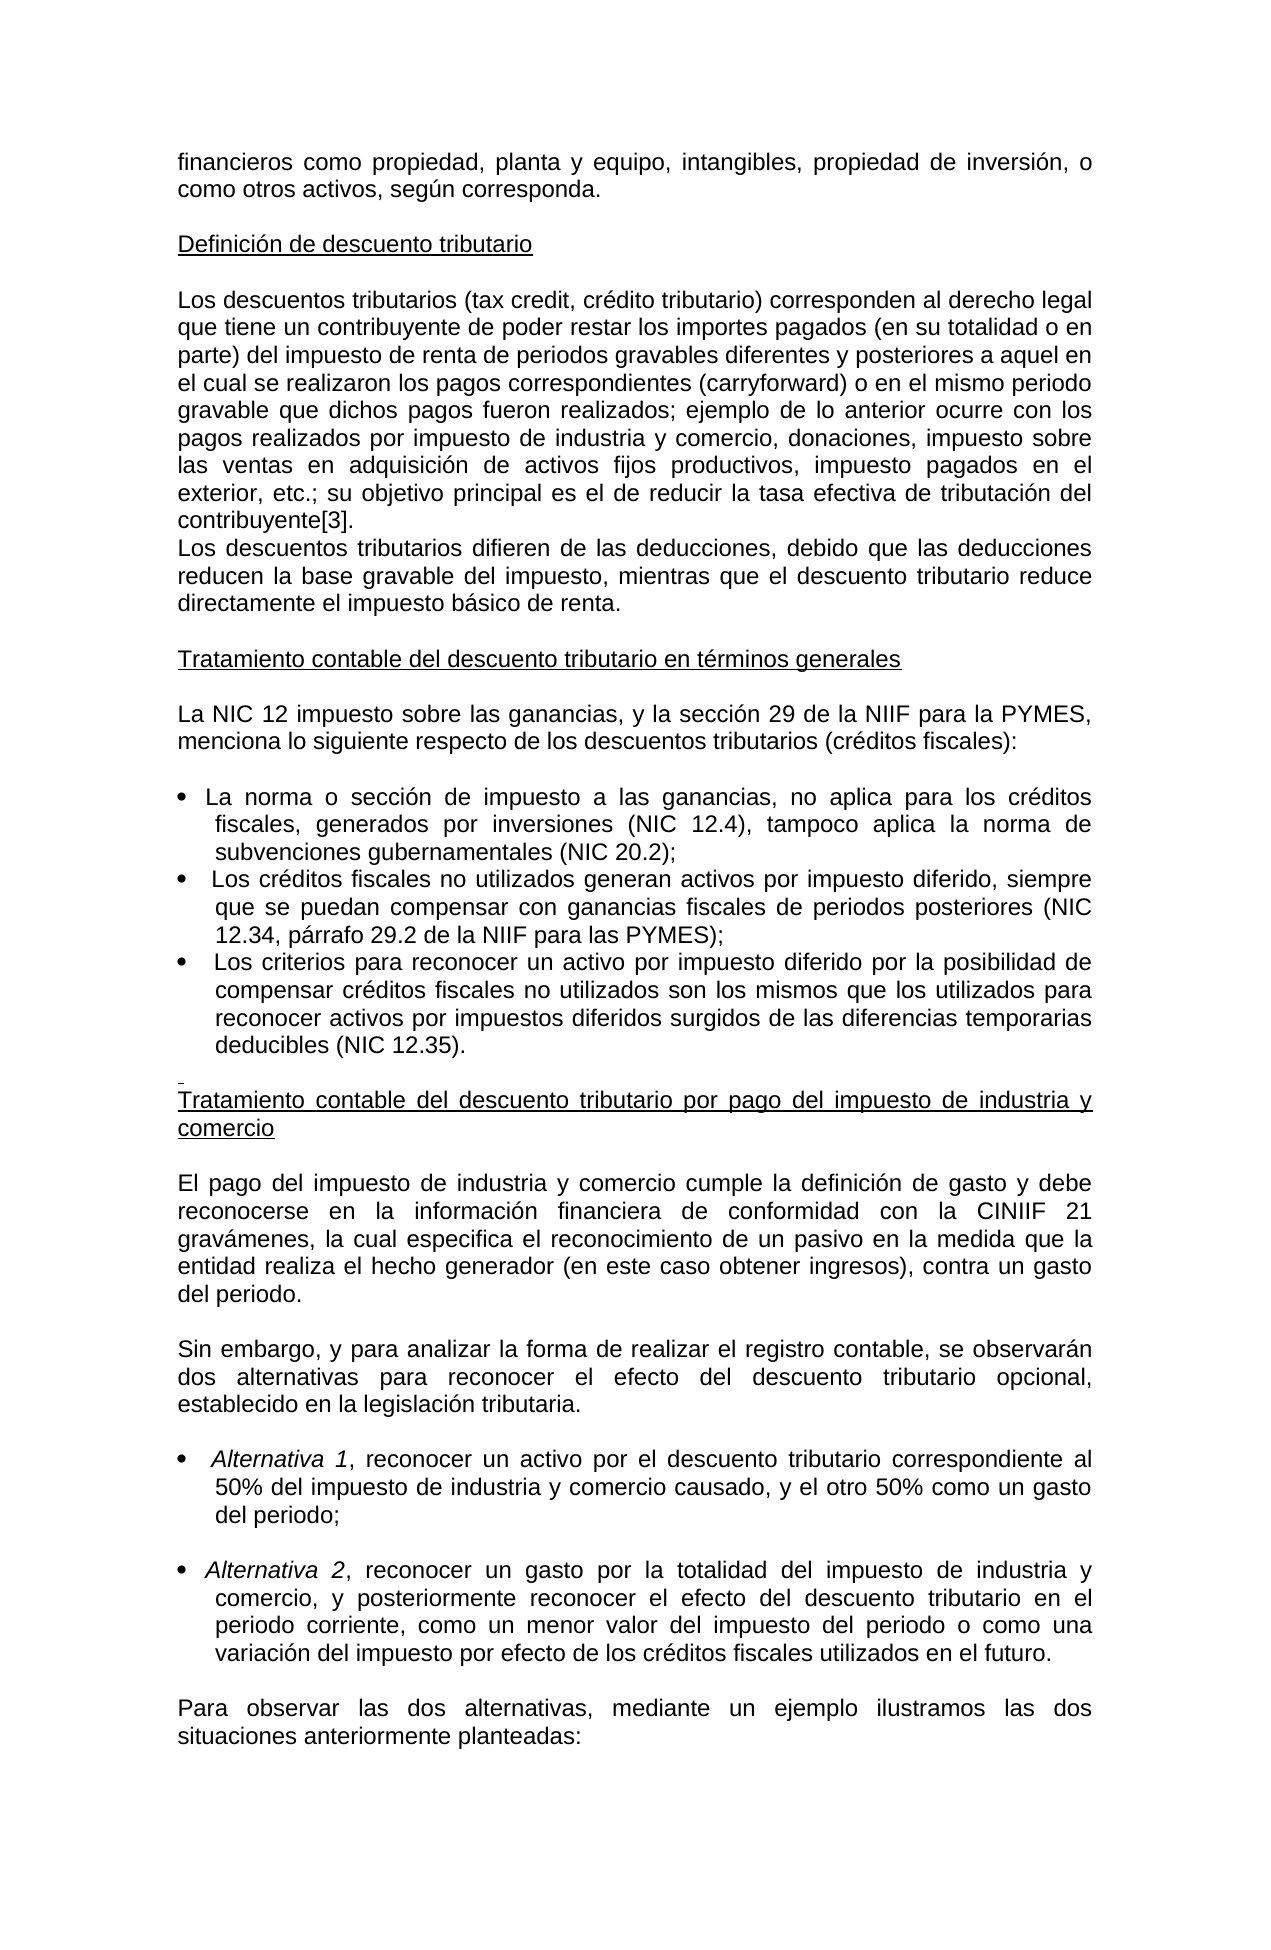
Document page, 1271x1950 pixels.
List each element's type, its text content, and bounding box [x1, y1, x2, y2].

text  Los criterios para reconocer un activo por impuesto diferido por la posibilidad de compensar créditos fiscales no utilizados son los mismos que los utilizados para reconocer activos por impuestos diferidos surgidos de las diferencias temporarias deducibles (NIC 12.35). [177, 948, 1094, 1059]
text  Alternativa 1, reconocer un activo por el descuento tributario correspondiente al 50% del impuesto de industria y comercio causado, y el otro 50% como un gasto del periodo; [177, 1445, 1094, 1528]
text  Los créditos fiscales no utilizados generan activos por impuesto diferido, siempre que se puedan compensar con ganancias fiscales de periodos posteriores (NIC 12.34, párrafo 29.2 de la NIIF para las PYMES); [177, 865, 1094, 948]
text Para observar las dos alternativas, mediante un ejemplo ilustramos las dos situaciones anteriormente planteadas: [177, 1694, 1094, 1749]
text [177, 148, 1094, 203]
text Los descuentos tributarios difieren de las deducciones, debido que las deducciones reducen la base gravable del impuesto, mientras que el descuento tributario reduce directamente el impuesto básico de renta. [177, 534, 1094, 617]
text Definición de descuento tributario [177, 230, 1094, 258]
text Tratamiento contable del descuento tributario por pago del impuesto de industria y comercio [177, 1086, 1094, 1142]
text La NIC 12 impuesto sobre las ganancias, y la sección 29 de la NIIF para la PYMES, menciona lo siguiente respecto de los descuentos tributarios (créditos fiscales): [177, 700, 1094, 755]
text Los descuentos tributarios (tax credit, crédito tributario) corresponden al derecho legal que tiene un contribuyente de poder restar los importes pagados (en su totalidad o en parte) del impuesto de renta de periodos gravables diferentes y posteriores a aquel en el cual se realizaron los pagos correspondientes (carryforward) o en el mismo periodo gravable que dichos pagos fueron realizados; ejemplo de lo anterior ocurre con los pagos realizados por impuesto de industria y comercio, donaciones, impuesto sobre las ventas en adquisición de activos fijos productivos, impuesto pagados en el exterior, etc.; su objetivo principal es el de reducir la tasa efectiva de tributación del contribuyente[3]. [177, 286, 1094, 534]
text  Alternativa 2, reconocer un gasto por la totalidad del impuesto de industria y comercio, y posteriormente reconocer el efecto del descuento tributario en el periodo corriente, como un menor valor del impuesto del periodo o como una variación del impuesto por efecto de los créditos fiscales utilizados en el futuro. [177, 1556, 1094, 1666]
text El pago del impuesto de industria y comercio cumple la definición de gasto y debe reconocerse en la información financiera de conformidad con la CINIIF 21 gravámenes, la cual especifica el reconocimiento de un pasivo en la medida que la entidad realiza el hecho generador (en este caso obtener ingresos), contra un gasto del periodo. [177, 1169, 1094, 1307]
text Tratamiento contable del descuento tributario en términos generales [177, 644, 1094, 672]
text  La norma o sección de impuesto a las ganancias, no aplica para los créditos fiscales, generados por inversiones (NIC 12.4), tampoco aplica la norma de subvenciones gubernamentales (NIC 20.2); [177, 782, 1094, 865]
text Sin embargo, y para analizar la forma de realizar el registro contable, se observarán dos alternativas para reconocer el efecto del descuento tributario opcional, establecido en la legislación tributaria. [177, 1335, 1094, 1418]
